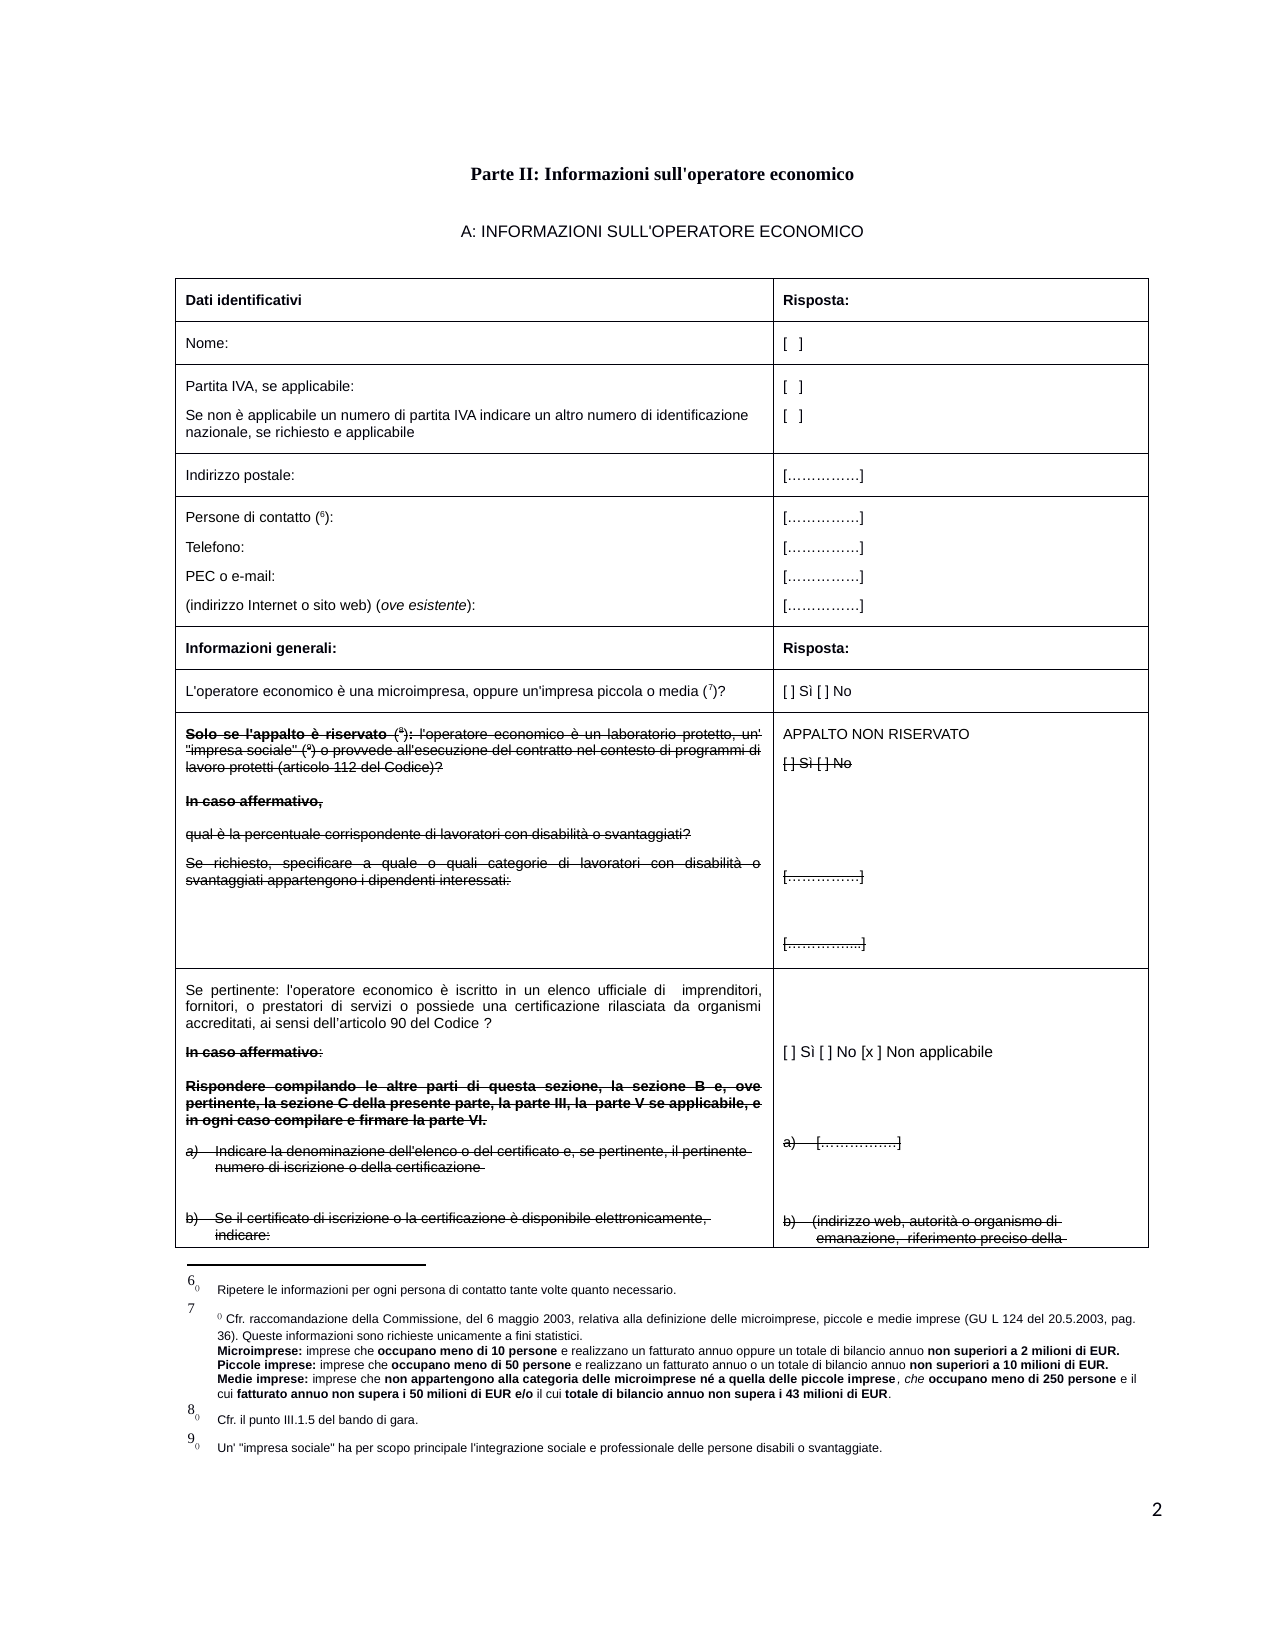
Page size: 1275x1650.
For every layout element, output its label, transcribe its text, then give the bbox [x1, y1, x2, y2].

table_cell Indirizzo postale: [176, 454, 773, 496]
table_cell L'operatore economico è una microimpresa, oppure un'impresa piccola o media ()? [176, 670, 773, 712]
table_cell APPALTO NON RISERVATO [ ] Sì [ ] No [……………] […………....] [774, 713, 1148, 968]
table_cell Nome: [176, 322, 773, 364]
title A: Informazioni sull'operatore economico [187, 222, 1137, 241]
table_header Risposta: [774, 279, 1148, 321]
table_header Dati identificativi [176, 279, 773, 321]
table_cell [176, 969, 773, 1247]
table_cell Risposta: [774, 627, 1148, 669]
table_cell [774, 969, 1148, 1247]
table_cell Solo se l'appalto è riservato (): l'operatore economico è un laboratorio protetto, un' "impresa sociale" () o provvede all'esecuzione del contratto nel contesto di programmi di lavoro protetti (articolo 112 del Codice)? In caso affermativo, qual è la percentuale corrispondente di lavoratori con disabilità o svantaggiati? Se richiesto, specificare a quale o quali categorie di lavoratori con disabilità o svantaggiati appartengono i dipendenti interessati: [176, 713, 773, 968]
table_cell Informazioni generali: [176, 627, 773, 669]
table_cell [……………] [……………] [……………] [……………] [774, 497, 1148, 626]
table_cell [ ] Sì [ ] No [774, 670, 1148, 712]
table_cell [ ] [ ] [774, 365, 1148, 453]
table_cell [ ] [774, 322, 1148, 364]
table_cell Persone di contatto (): Telefono: PEC o e-mail: (indirizzo Internet o sito web) (ove esistente): [176, 497, 773, 626]
title Parte II: Informazioni sull'operatore economico [187, 162, 1137, 184]
table_cell [……………] [774, 454, 1148, 496]
table_cell Partita IVA, se applicabile: Se non è applicabile un numero di partita IVA indicare un altro numero di identificazione nazionale, se richiesto e applicabile [176, 365, 773, 453]
